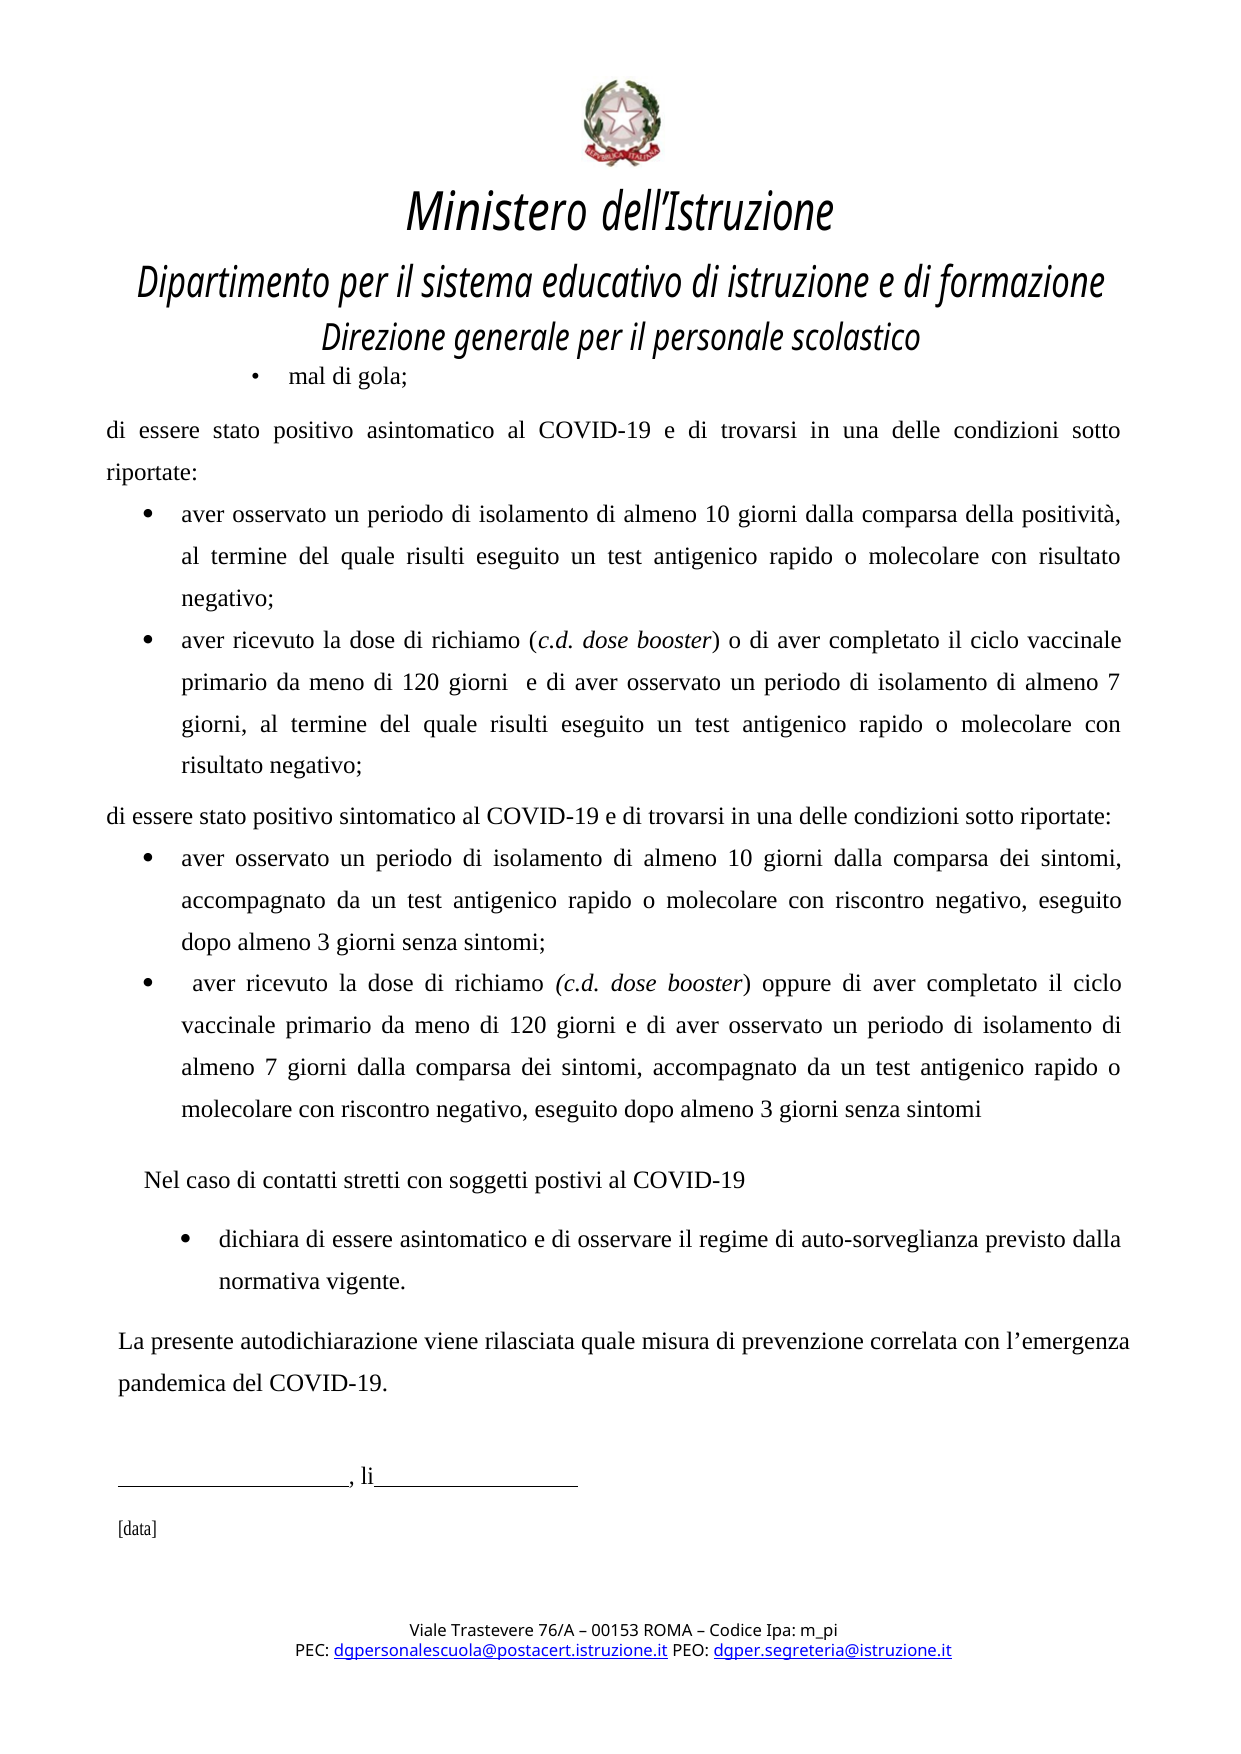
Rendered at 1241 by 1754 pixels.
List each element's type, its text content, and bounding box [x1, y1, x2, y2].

list aver ricevuto la dose di richiamo (c.d. dose booster) oppure di aver completato il ciclo vaccinale primario da meno di 120 giorni e di aver osservato un periodo di isolamento di almeno 7 giorni dalla comparsa dei sintomi, accompagnato da un test antigenico rapido o molecolare con riscontro negativo, eseguito dopo almeno 3 giorni senza sintomi [144, 968, 1122, 1123]
list aver osservato un periodo di isolamento di almeno 10 giorni dalla comparsa dei sintomi, accompagnato da un test antigenico rapido o molecolare con riscontro negativo, eseguito dopo almeno 3 giorni senza sintomi; [144, 843, 1122, 955]
text [data] [118, 1516, 1140, 1540]
text , li [118, 1461, 1140, 1490]
text di essere stato positivo sintomatico al COVID-19 e di trovarsi in una delle condizioni sotto riportate: [106, 801, 1122, 830]
text Nel caso di contatti stretti con soggetti postivi al COVID-19 [144, 1165, 1122, 1194]
list dichiara di essere asintomatico e di osservare il regime di auto-sorveglianza previsto dalla normativa vigente. [181, 1224, 1122, 1295]
list aver ricevuto la dose di richiamo (c.d. dose booster) o di aver completato il ciclo vaccinale primario da meno di 120 giorni e di aver osservato un periodo di isolamento di almeno 7 giorni, al termine del quale risulti eseguito un test antigenico rapido o molecolare con risultato negativo; [144, 625, 1122, 779]
picture [581, 76, 666, 170]
text La presente autodichiarazione viene rilasciata quale misura di prevenzione correlata con l’emergenza pandemica del COVID-19. [118, 1326, 1131, 1396]
text di essere stato positivo asintomatico al COVID-19 e di trovarsi in una delle condizioni sotto riportate: [106, 416, 1122, 486]
list mal di gola; [251, 361, 1140, 390]
list aver osservato un periodo di isolamento di almeno 10 giorni dalla comparsa della positività, al termine del quale risulti eseguito un test antigenico rapido o molecolare con risultato negativo; [144, 499, 1122, 612]
